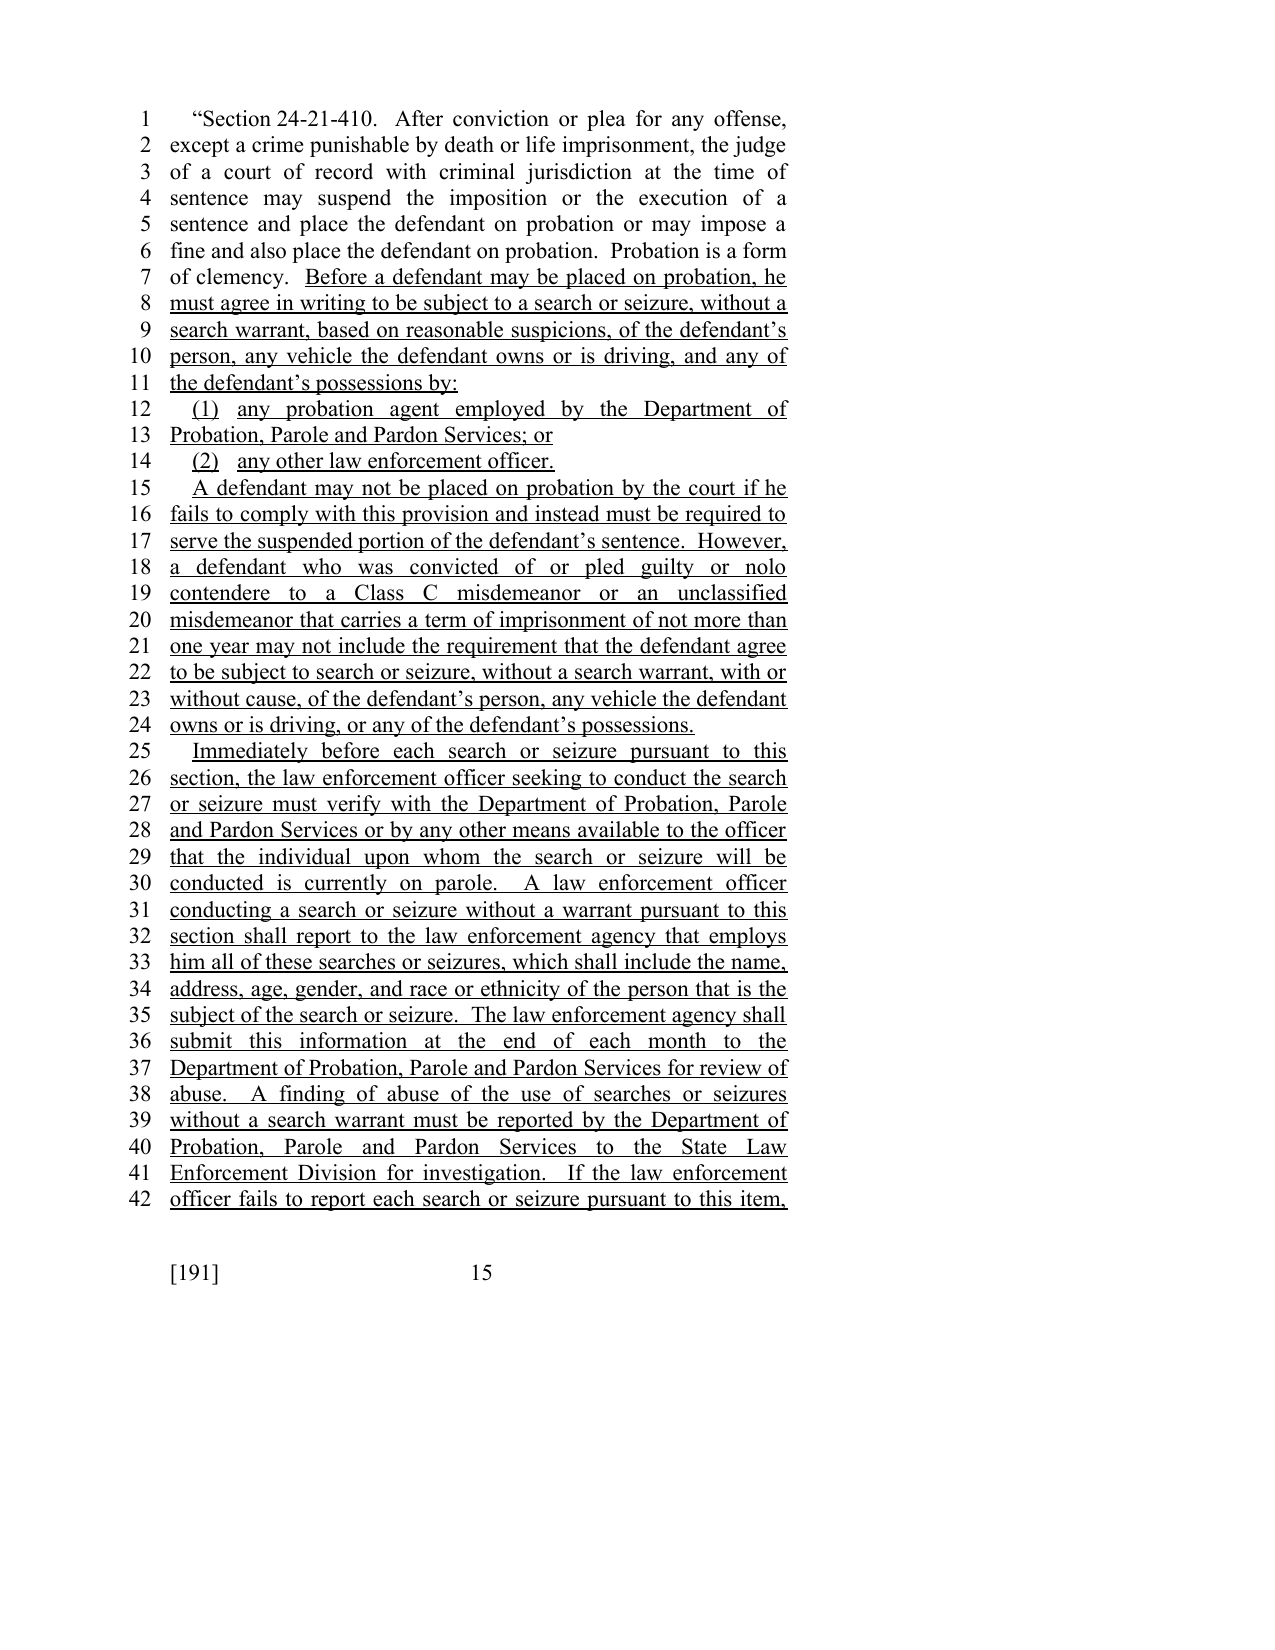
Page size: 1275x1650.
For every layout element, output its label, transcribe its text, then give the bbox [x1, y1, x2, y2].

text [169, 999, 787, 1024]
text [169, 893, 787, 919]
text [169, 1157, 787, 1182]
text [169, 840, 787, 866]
text “Section 24-21-410. After conviction or plea for any offense, except a crime punishable by death or life imprisonment, the judge of a court of record with criminal jurisdiction at the time of sentence may suspend the imposition or the execution of a sentence and place the defendant on probation or may impose a fine and also place the defendant on probation. Probation is a form of clemency. Before a defendant may be placed on probation, he must agree in writing to be subject to a search or seizure, without a search warrant, based on reasonable suspicions, of the defendant’s person, any vehicle the defendant owns or is driving, and any of the defendant’s possessions by: [169, 105, 787, 312]
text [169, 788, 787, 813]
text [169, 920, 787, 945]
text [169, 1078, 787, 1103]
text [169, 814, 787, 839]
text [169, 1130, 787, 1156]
text (2) any other law enforcement officer. [169, 448, 787, 474]
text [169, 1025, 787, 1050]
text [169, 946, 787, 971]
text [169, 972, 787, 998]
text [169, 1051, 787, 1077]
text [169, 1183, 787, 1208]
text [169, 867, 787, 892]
text (1) any probation agent employed by the Department of Probation, Parole and Pardon Services; or [169, 395, 787, 448]
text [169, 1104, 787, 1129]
